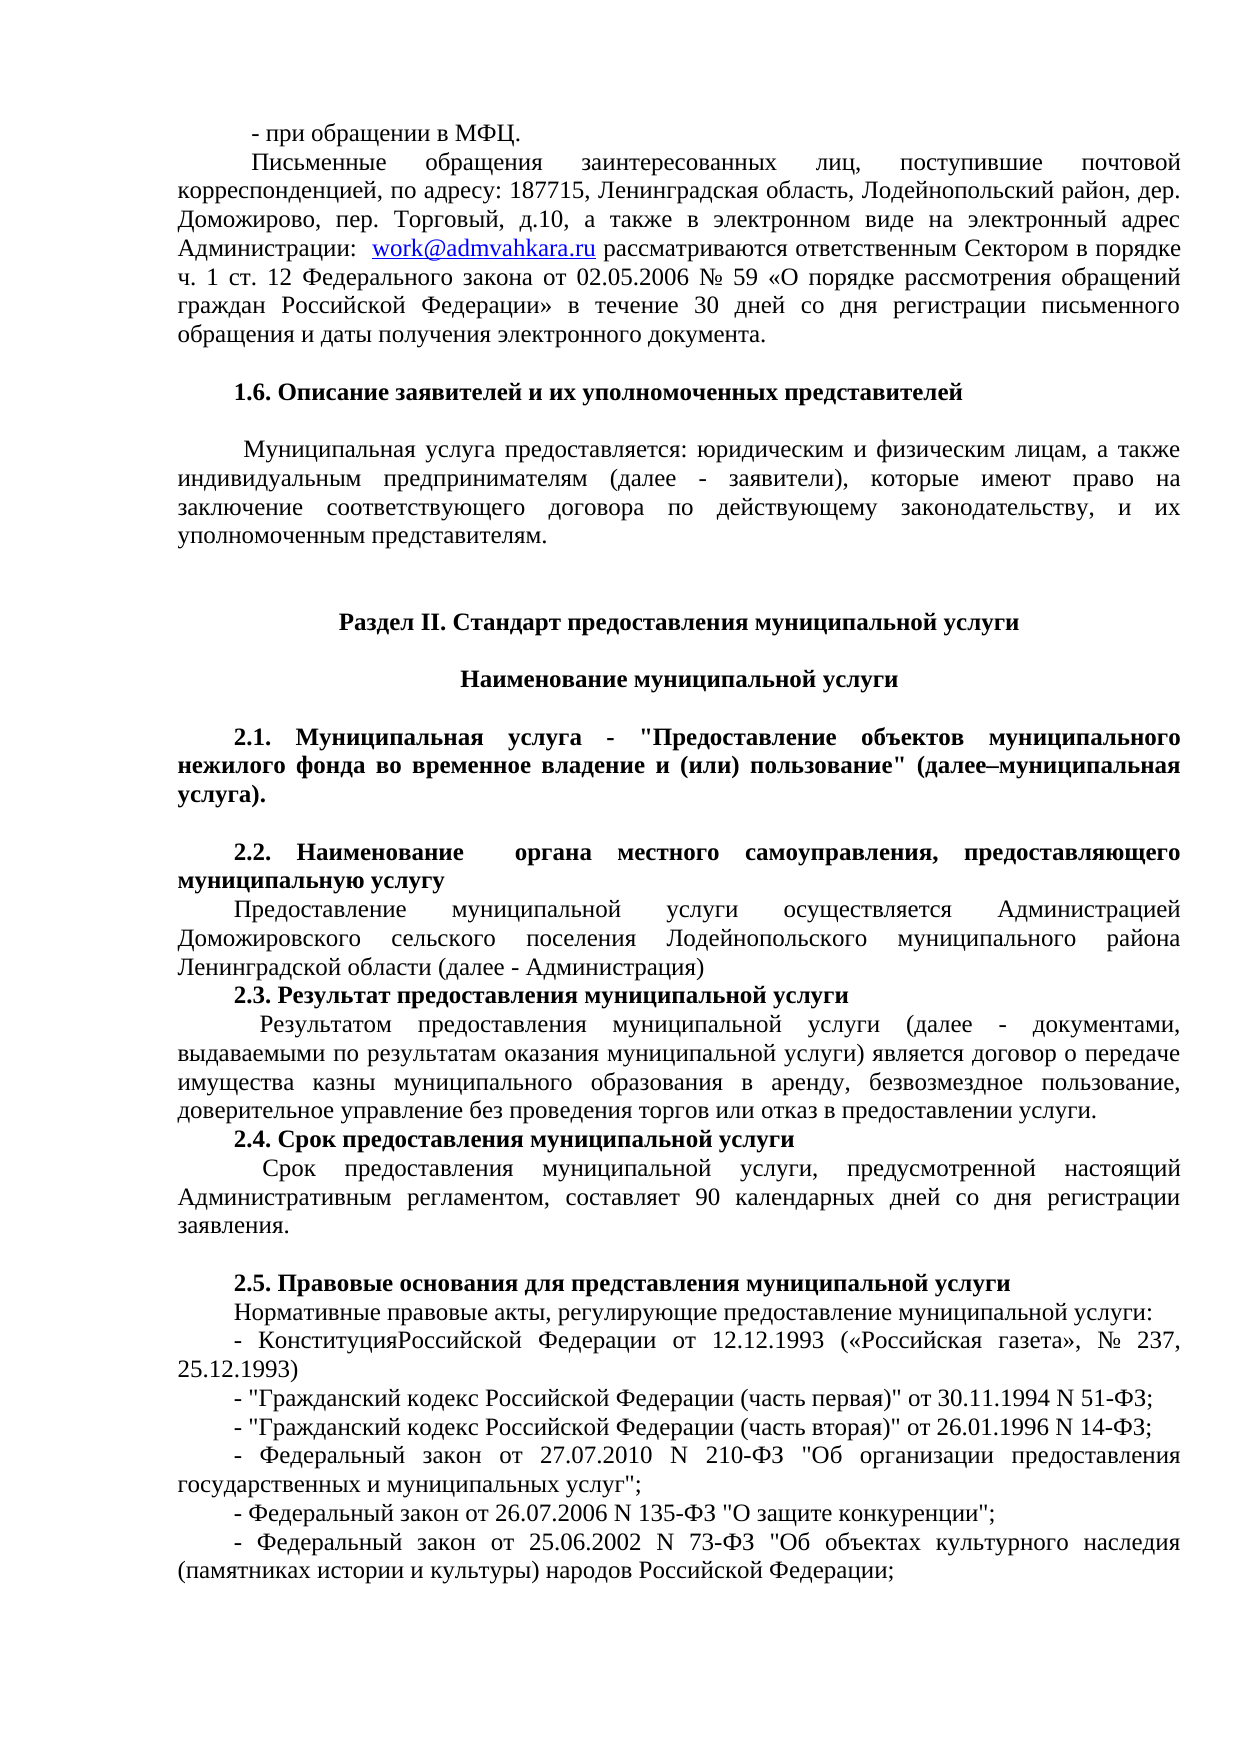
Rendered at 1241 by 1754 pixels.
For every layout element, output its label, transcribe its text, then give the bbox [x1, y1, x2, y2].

text - при обращении в МФЦ. [251, 118, 1181, 147]
text - КонституцияРоссийской Федерации от 12.12.1993 («Российская газета», № 237, 25.12.1993) [177, 1326, 1181, 1383]
text - Федеральный закон от 26.07.2006 N 135-ФЗ "О защите конкуренции"; [177, 1498, 1181, 1527]
text 2.4. Срок предоставления муниципальной услуги [177, 1124, 1181, 1153]
text 2.1. Муниципальная услуга - "Предоставление объектов муниципального нежилого фонда во временное владение и (или) пользование" (далее–муниципальная услуга). [177, 722, 1181, 808]
text Нормативные правовые акты, регулирующие предоставление муниципальной услуги: [177, 1297, 1181, 1326]
text Муниципальная услуга предоставляется: юридическим и физическим лицам, а также индивидуальным предпринимателям (далее - заявители), которые имеют право на заключение соответствующего договора по действующему законодательству, и их уполномоченным представителям. [177, 434, 1181, 549]
text - Федеральный закон от 25.06.2002 N 73-ФЗ "Об объектах культурного наследия (памятниках истории и культуры) народов Российской Федерации; [177, 1527, 1181, 1584]
text - "Гражданский кодекс Российской Федерации (часть первая)" от 30.11.1994 N 51-ФЗ; [177, 1383, 1181, 1412]
text Раздел II. Стандарт предоставления муниципальной услуги [177, 607, 1181, 636]
text 2.2. Наименование органа местного самоуправления, предоставляющего муниципальную услугу [177, 837, 1181, 894]
text 2.5. Правовые основания для представления муниципальной услуги [177, 1268, 1181, 1297]
text Результатом предоставления муниципальной услуги (далее - документами, выдаваемыми по результатам оказания муниципальной услуги) является договор о передаче имущества казны муниципального образования в аренду, безвозмездное пользование, доверительное управление без проведения торгов или отказ в предоставлении услуги. [177, 1009, 1181, 1124]
text - "Гражданский кодекс Российской Федерации (часть вторая)" от 26.01.1996 N 14-ФЗ; [177, 1412, 1181, 1441]
text Срок предоставления муниципальной услуги, предусмотренной настоящий Административным регламентом, составляет 90 календарных дней со дня регистрации заявления. [177, 1153, 1181, 1239]
text 1.6. Описание заявителей и их уполномоченных представителей [177, 377, 1181, 406]
text Наименование муниципальной услуги [177, 664, 1181, 693]
text - Федеральный закон от 27.07.2010 N 210-ФЗ "Об организации предоставления государственных и муниципальных услуг"; [177, 1441, 1181, 1498]
text 2.3. Результат предоставления муниципальной услуги [177, 981, 1181, 1009]
text Письменные обращения заинтересованных лиц, поступившие почтовой корреспонденцией, по адресу: 187715, Ленинградская область, Лодейнопольский район, дер. Доможирово, пер. Торговый, д.10, а также в электронном виде на электронный адрес Администрации: work@admvahkara.ru рассматриваются ответственным Сектором в порядке ч. 1 ст. 12 Федерального закона от 02.05.2006 № 59 «О порядке рассмотрения обращений граждан Российской Федерации» в течение 30 дней со дня регистрации письменного обращения и даты получения электронного документа. [177, 147, 1181, 348]
text Предоставление муниципальной услуги осуществляется Администрацией Доможировского сельского поселения Лодейнопольского муниципального района Ленинградской области (далее - Администрация) [177, 894, 1181, 981]
